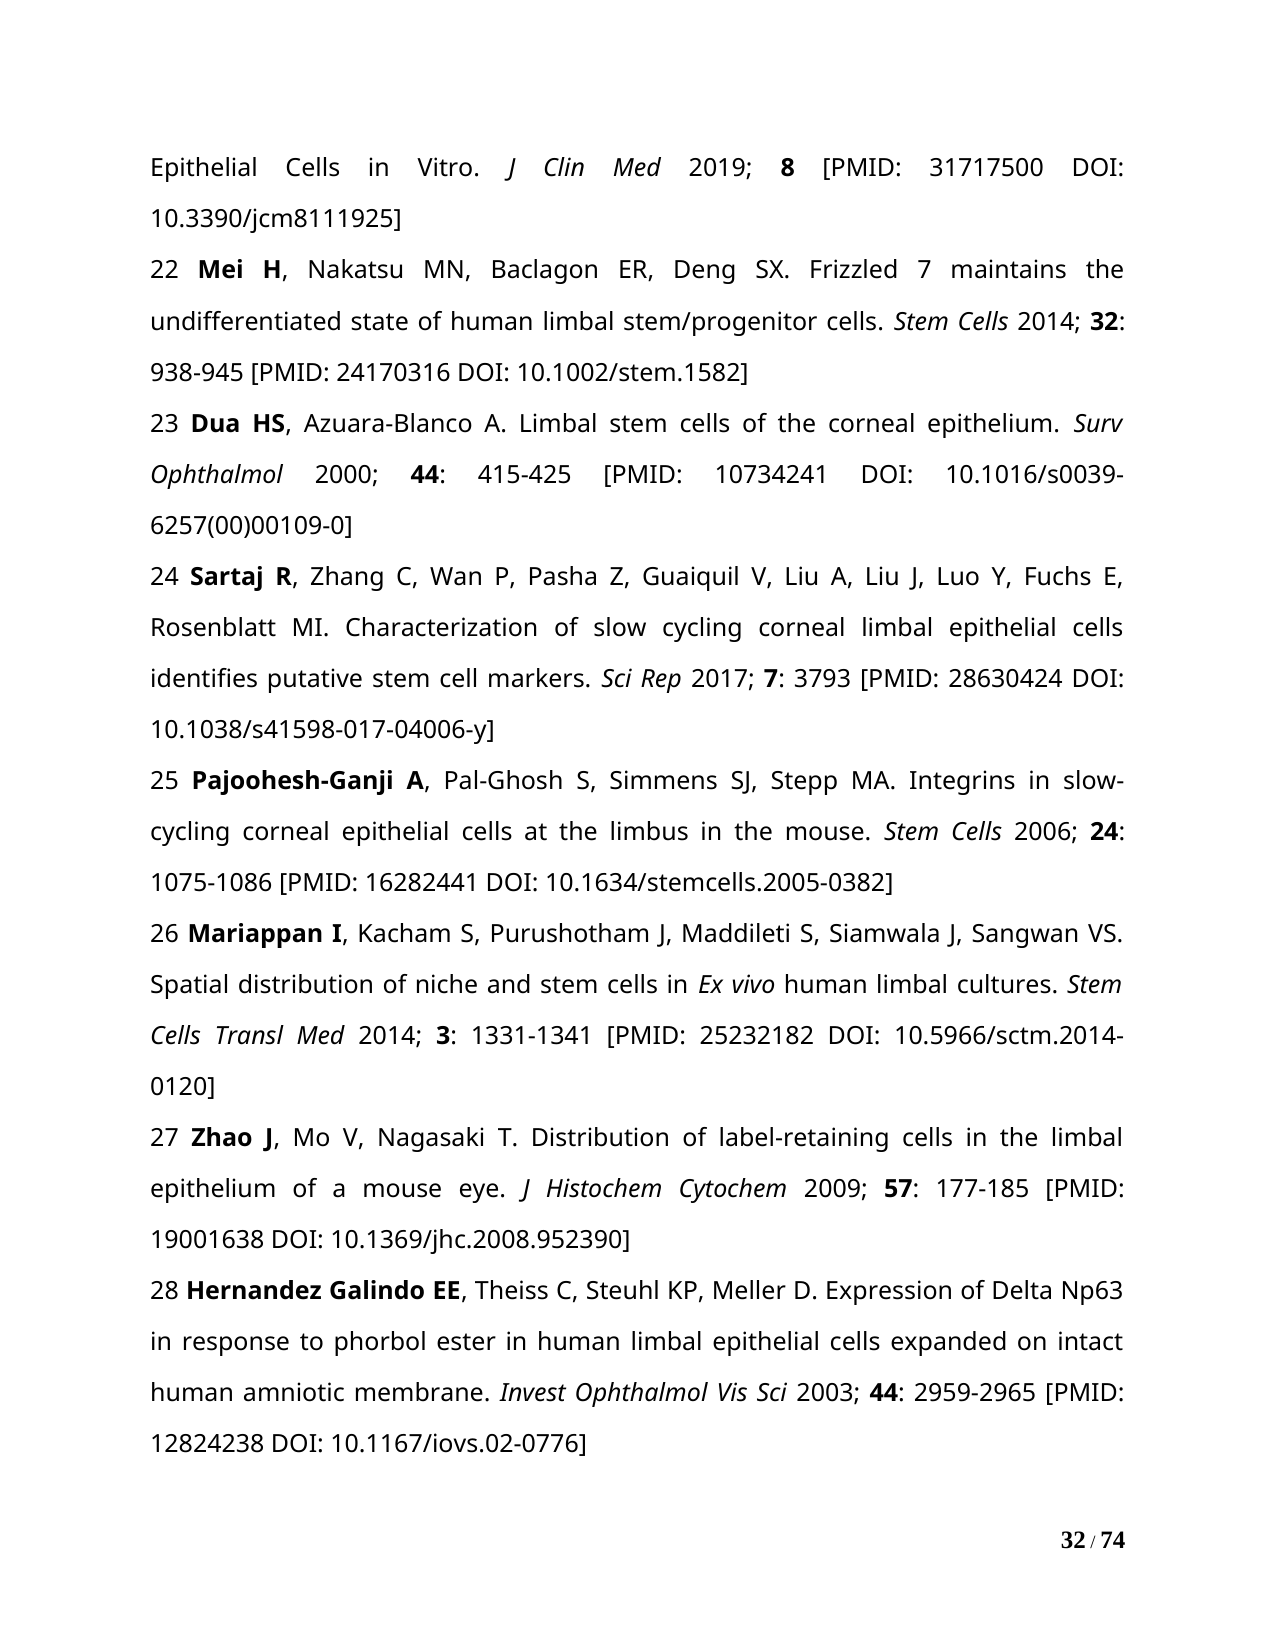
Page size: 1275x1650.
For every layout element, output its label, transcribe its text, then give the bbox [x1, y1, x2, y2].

text 23 Dua HS, Azuara-Blanco A. Limbal stem cells of the corneal epithelium. Surv Ophthalmol 2000; 44: 415-425 [PMID: 10734241 DOI: 10.1016/s0039-6257(00)00109-0] [150, 405, 1125, 541]
text 25 Pajoohesh-Ganji A, Pal-Ghosh S, Simmens SJ, Stepp MA. Integrins in slow-cycling corneal epithelial cells at the limbus in the mouse. Stem Cells 2006; 24: 1075-1086 [PMID: 16282441 DOI: 10.1634/stemcells.2005-0382] [150, 762, 1125, 899]
text 24 Sartaj R, Zhang C, Wan P, Pasha Z, Guaiquil V, Liu A, Liu J, Luo Y, Fuchs E, Rosenblatt MI. Characterization of slow cycling corneal limbal epithelial cells identifies putative stem cell markers. Sci Rep 2017; 7: 3793 [PMID: 28630424 DOI: 10.1038/s41598-017-04006-y] [150, 558, 1125, 746]
text 22 Mei H, Nakatsu MN, Baclagon ER, Deng SX. Frizzled 7 maintains the undifferentiated state of human limbal stem/progenitor cells. Stem Cells 2014; 32: 938-945 [PMID: 24170316 DOI: 10.1002/stem.1582] [150, 252, 1125, 388]
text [150, 150, 1125, 235]
text 28 Hernandez Galindo EE, Theiss C, Steuhl KP, Meller D. Expression of Delta Np63 in response to phorbol ester in human limbal epithelial cells expanded on intact human amniotic membrane. Invest Ophthalmol Vis Sci 2003; 44: 2959-2965 [PMID: 12824238 DOI: 10.1167/iovs.02-0776] [150, 1273, 1125, 1460]
text 26 Mariappan I, Kacham S, Purushotham J, Maddileti S, Siamwala J, Sangwan VS. Spatial distribution of niche and stem cells in Ex vivo human limbal cultures. Stem Cells Transl Med 2014; 3: 1331-1341 [PMID: 25232182 DOI: 10.5966/sctm.2014-0120] [150, 916, 1125, 1103]
text 27 Zhao J, Mo V, Nagasaki T. Distribution of label-retaining cells in the limbal epithelium of a mouse eye. J Histochem Cytochem 2009; 57: 177-185 [PMID: 19001638 DOI: 10.1369/jhc.2008.952390] [150, 1120, 1125, 1256]
